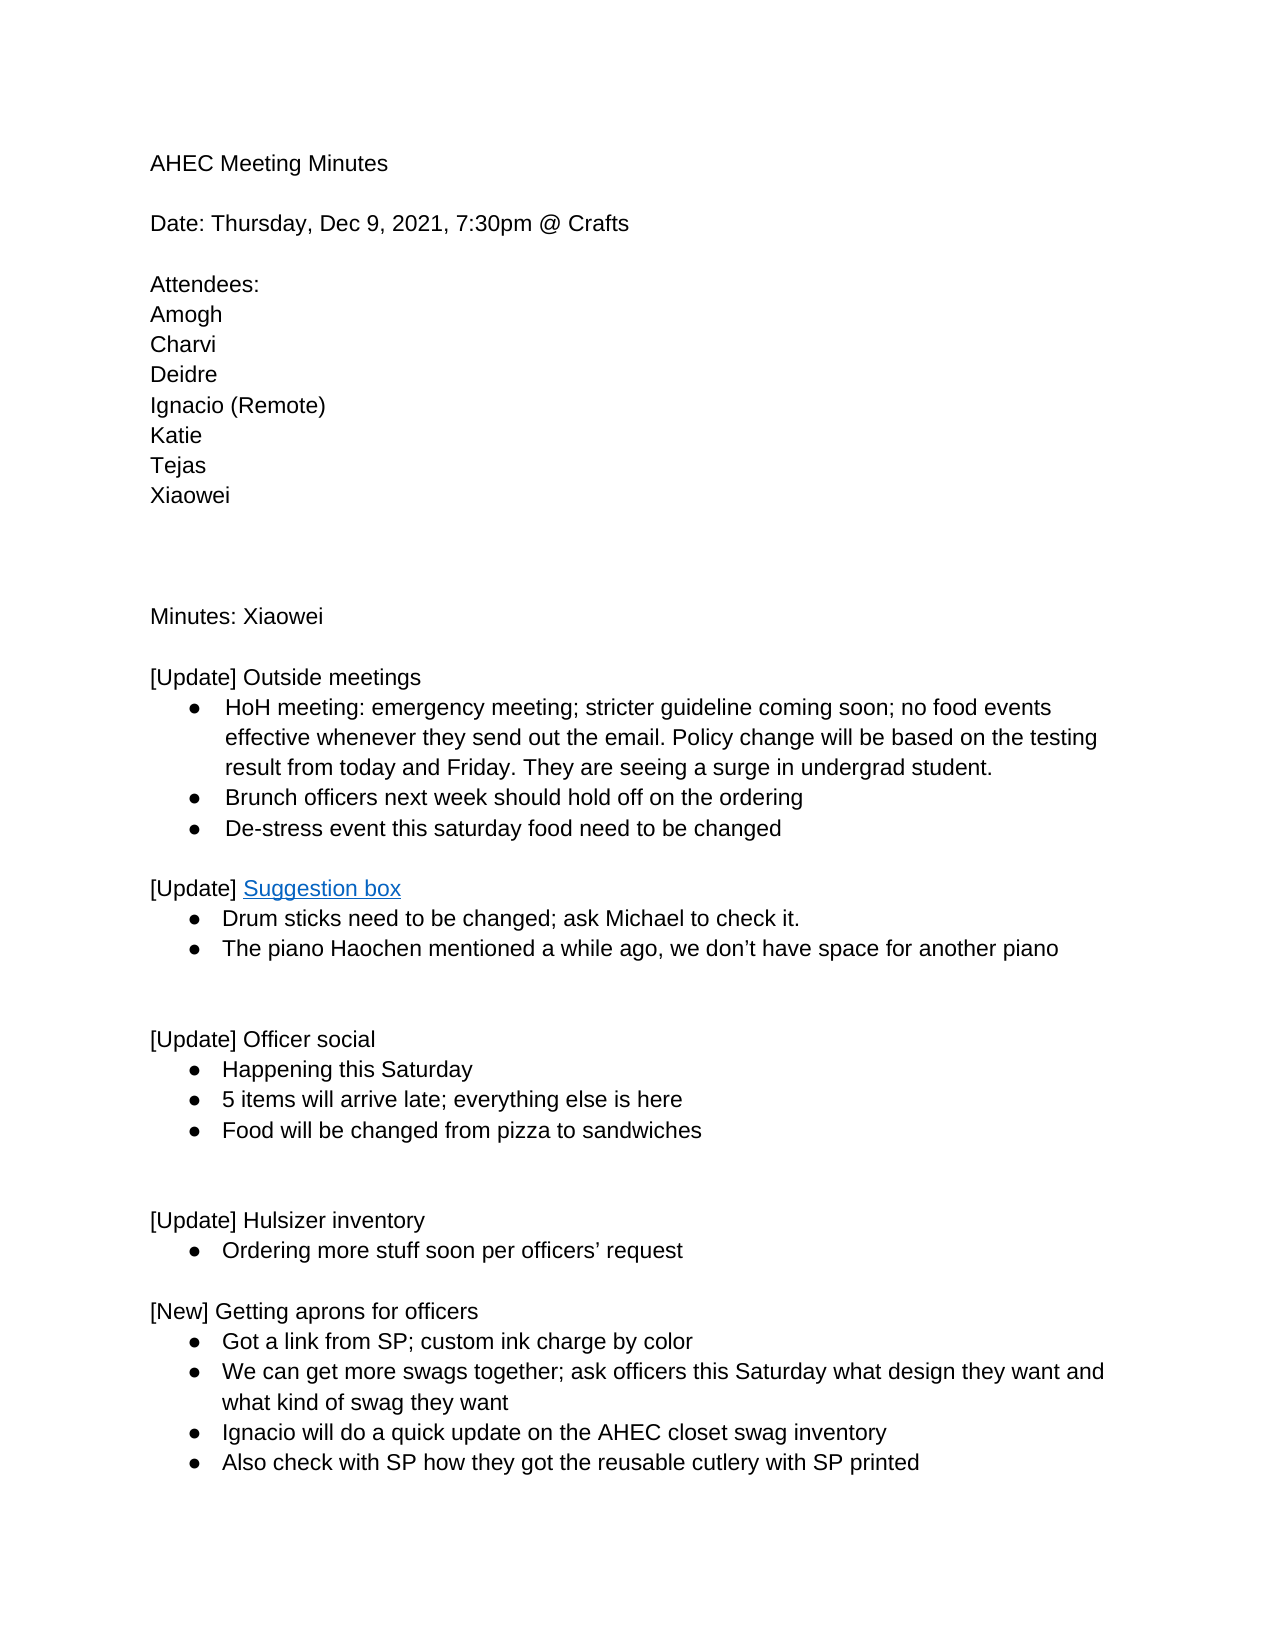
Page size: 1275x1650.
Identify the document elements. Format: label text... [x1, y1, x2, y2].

list The piano Haochen mentioned a while ago, we don’t have space for another piano [187, 935, 1125, 962]
text Tejas [150, 452, 1125, 478]
text Ignacio (Remote) [150, 392, 1125, 418]
list HoH meeting: emergency meeting; stricter guideline coming soon; no food events effective whenever they send out the email. Policy change will be based on the testing result from today and Friday. They are seeing a surge in undergrad student. [187, 694, 1125, 781]
text Date: Thursday, Dec 9, 2021, 7:30pm @ Crafts [150, 210, 1125, 237]
text [Update] Hulsizer inventory [150, 1207, 1125, 1234]
text Deidre [150, 361, 1125, 388]
list Food will be changed from pizza to sandwiches [187, 1117, 1125, 1143]
text [Update] Suggestion box [150, 875, 1125, 901]
text AHEC Meeting Minutes [150, 150, 1125, 176]
list Got a link from SP; custom ink charge by color [187, 1328, 1125, 1354]
text [Update] Outside meetings [150, 663, 1125, 690]
text Minutes: Xiaowei [150, 603, 1125, 629]
text Xiaowei [150, 482, 1125, 509]
list Also check with SP how they got the reusable cutlery with SP printed [187, 1449, 1125, 1475]
list Happening this Saturday [187, 1056, 1125, 1083]
list Brunch officers next week should hold off on the ordering [187, 784, 1125, 811]
list We can get more swags together; ask officers this Saturday what design they want and what kind of swag they want [187, 1358, 1125, 1415]
text Attendees: [150, 271, 1125, 297]
list De-stress event this saturday food need to be changed [187, 814, 1125, 841]
text [Update] Officer social [150, 1026, 1125, 1052]
list Ordering more stuff soon per officers’ request [187, 1237, 1125, 1264]
list Ignacio will do a quick update on the AHEC closet swag inventory [187, 1419, 1125, 1445]
list 5 items will arrive late; everything else is here [187, 1086, 1125, 1113]
list Drum sticks need to be changed; ask Michael to check it. [187, 905, 1125, 932]
text Katie [150, 422, 1125, 448]
text [New] Getting aprons for officers [150, 1298, 1125, 1324]
text Charvi [150, 331, 1125, 358]
text Amogh [150, 301, 1125, 327]
